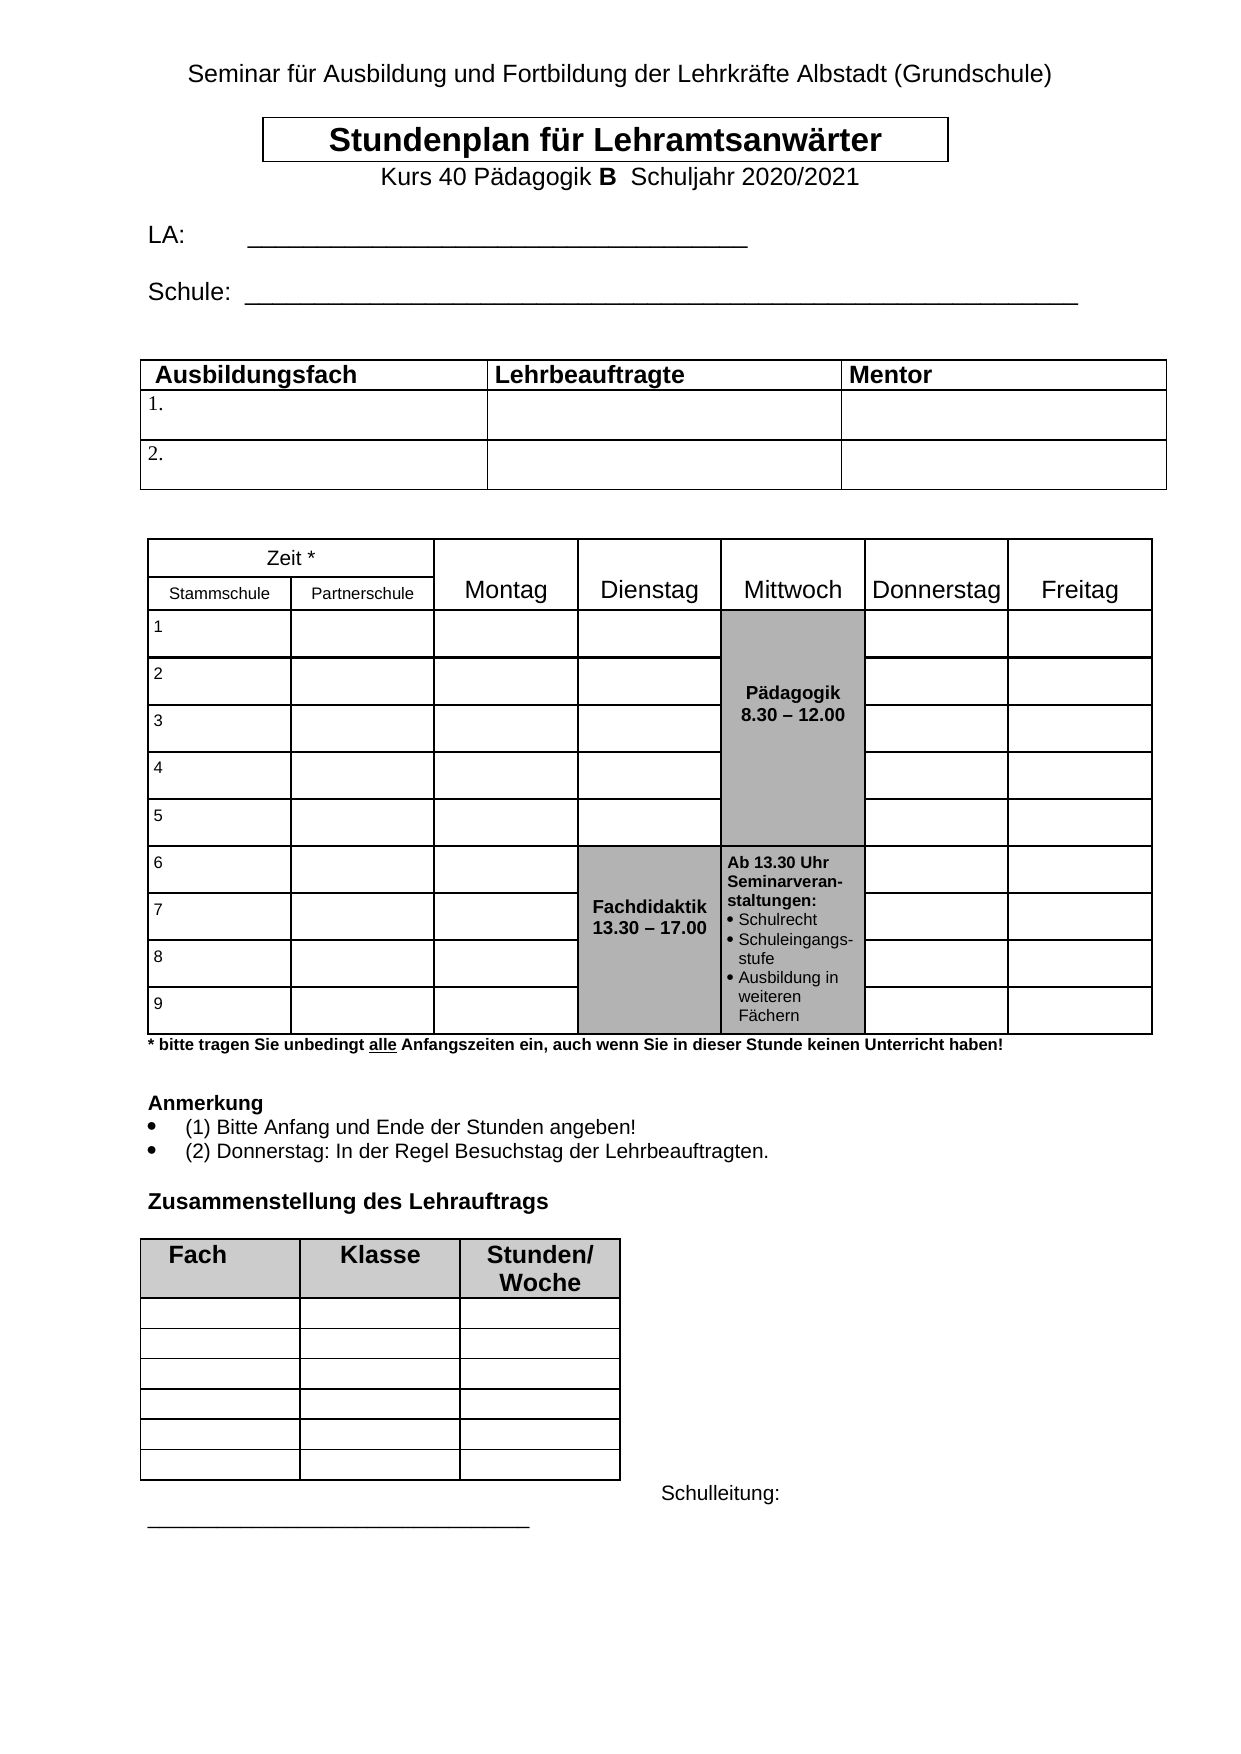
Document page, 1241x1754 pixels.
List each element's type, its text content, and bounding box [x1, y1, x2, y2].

table_cell [435, 753, 577, 798]
table_cell 7 [149, 894, 290, 939]
table_cell [461, 1329, 619, 1358]
table_cell [866, 611, 1007, 656]
table_cell Partnerschule [292, 578, 433, 609]
table_cell [292, 706, 433, 751]
table_cell [866, 941, 1007, 986]
table_cell 9 [149, 988, 290, 1033]
table_cell [141, 1299, 299, 1327]
table_cell [141, 1450, 299, 1479]
table_cell [301, 1299, 459, 1327]
table_cell Stammschule [149, 578, 290, 609]
text Schule: ____________________________________________________________ [148, 277, 1093, 306]
table_header Freitag [1009, 540, 1151, 609]
table_header Dienstag [579, 540, 720, 609]
table_cell [435, 941, 577, 986]
table_cell [866, 706, 1007, 751]
table_header Zeit * [149, 540, 433, 576]
table_cell 2 [149, 659, 290, 703]
table_cell [579, 753, 720, 798]
table_cell [842, 391, 1166, 439]
text Stundenplan für Lehramtsanwärter [264, 118, 947, 161]
text Kurs 40 Pädagogik B Schuljahr 2020/2021 [148, 162, 1093, 191]
table_header Fach [141, 1240, 299, 1297]
table_cell [488, 441, 841, 488]
table_cell [435, 800, 577, 845]
table_cell [141, 1390, 299, 1418]
table_cell [1009, 988, 1151, 1033]
table_cell [579, 611, 720, 656]
table_cell [292, 753, 433, 798]
table_cell [461, 1420, 619, 1449]
table_cell [435, 659, 577, 703]
table_cell [866, 894, 1007, 939]
table_cell Fachdidaktik 13.30 – 17.00 [579, 847, 720, 1033]
table_cell [435, 988, 577, 1033]
table_cell [141, 1359, 299, 1388]
table_cell 4 [149, 753, 290, 798]
list (1) Bitte Anfang und Ende der Stunden angeben! [148, 1115, 1093, 1139]
table_cell [1009, 659, 1151, 703]
table_cell [292, 611, 433, 656]
list (2) Donnerstag: In der Regel Besuchstag der Lehrbeauftragten. [148, 1139, 1181, 1164]
table_cell [292, 988, 433, 1033]
table_cell [141, 1420, 299, 1449]
table_cell [292, 941, 433, 986]
table_cell [301, 1359, 459, 1388]
table_cell [301, 1450, 459, 1479]
table_cell [301, 1420, 459, 1449]
text * bitte tragen Sie unbedingt alle Anfangszeiten ein, auch wenn Sie in dieser Stunde keinen Unterricht haben! [148, 1035, 1093, 1054]
text LA: ____________________________________ [148, 220, 1093, 248]
table_cell Pädagogik 8.30 – 12.00 [722, 611, 864, 845]
table_cell [1009, 706, 1151, 751]
table_cell [866, 800, 1007, 845]
table_cell [488, 391, 841, 439]
table_cell 1 [149, 611, 290, 656]
table_cell [141, 1329, 299, 1358]
table_header Stunden/ Woche [461, 1240, 619, 1297]
table_cell [1009, 611, 1151, 656]
table_header Mentor [842, 361, 1166, 389]
table_cell Ab 13.30 Uhr Seminarveran-staltungen: Schulrecht Schuleingangs-stufe Ausbildung in weiteren Fächern [722, 847, 864, 1033]
table_cell [292, 659, 433, 703]
table_cell [301, 1329, 459, 1358]
table_cell [301, 1390, 459, 1418]
table_cell [866, 988, 1007, 1033]
table_cell [461, 1450, 619, 1479]
table_cell [461, 1359, 619, 1388]
table_cell [842, 441, 1166, 488]
table_cell [292, 800, 433, 845]
table_header Montag [435, 540, 577, 609]
text Anmerkung [148, 1091, 1093, 1115]
table_cell 5 [149, 800, 290, 845]
table_cell [1009, 753, 1151, 798]
table_header Klasse [301, 1240, 459, 1297]
table_cell [579, 800, 720, 845]
text Zusammenstellung des Lehrauftrags [148, 1188, 1093, 1238]
table_cell [866, 659, 1007, 703]
table_header Ausbildungsfach [141, 361, 487, 389]
table_cell 3 [149, 706, 290, 751]
table_cell [1009, 894, 1151, 939]
table_cell [141, 391, 487, 439]
table_cell [579, 706, 720, 751]
table_cell [579, 659, 720, 703]
subtitle Seminar für Ausbildung und Fortbildung der Lehrkräfte Albstadt (Grundschule) [148, 59, 1093, 88]
table_cell [461, 1299, 619, 1327]
table_cell [1009, 800, 1151, 845]
table_cell 8 [149, 941, 290, 986]
table_cell [292, 894, 433, 939]
table_cell [435, 894, 577, 939]
table_cell [292, 847, 433, 892]
table_cell [866, 847, 1007, 892]
table_header Lehrbeauftragte [488, 361, 841, 389]
table_cell [141, 441, 487, 488]
table_cell [435, 611, 577, 656]
table_header Donnerstag [866, 540, 1007, 609]
text Schulleitung: _________________________________ [148, 1481, 1166, 1528]
table_cell [1009, 847, 1151, 892]
table_cell [866, 753, 1007, 798]
table_cell 6 [149, 847, 290, 892]
table_cell [1009, 941, 1151, 986]
table_cell [461, 1390, 619, 1418]
table_cell [435, 847, 577, 892]
table_header Mittwoch [722, 540, 864, 609]
table_cell [435, 706, 577, 751]
